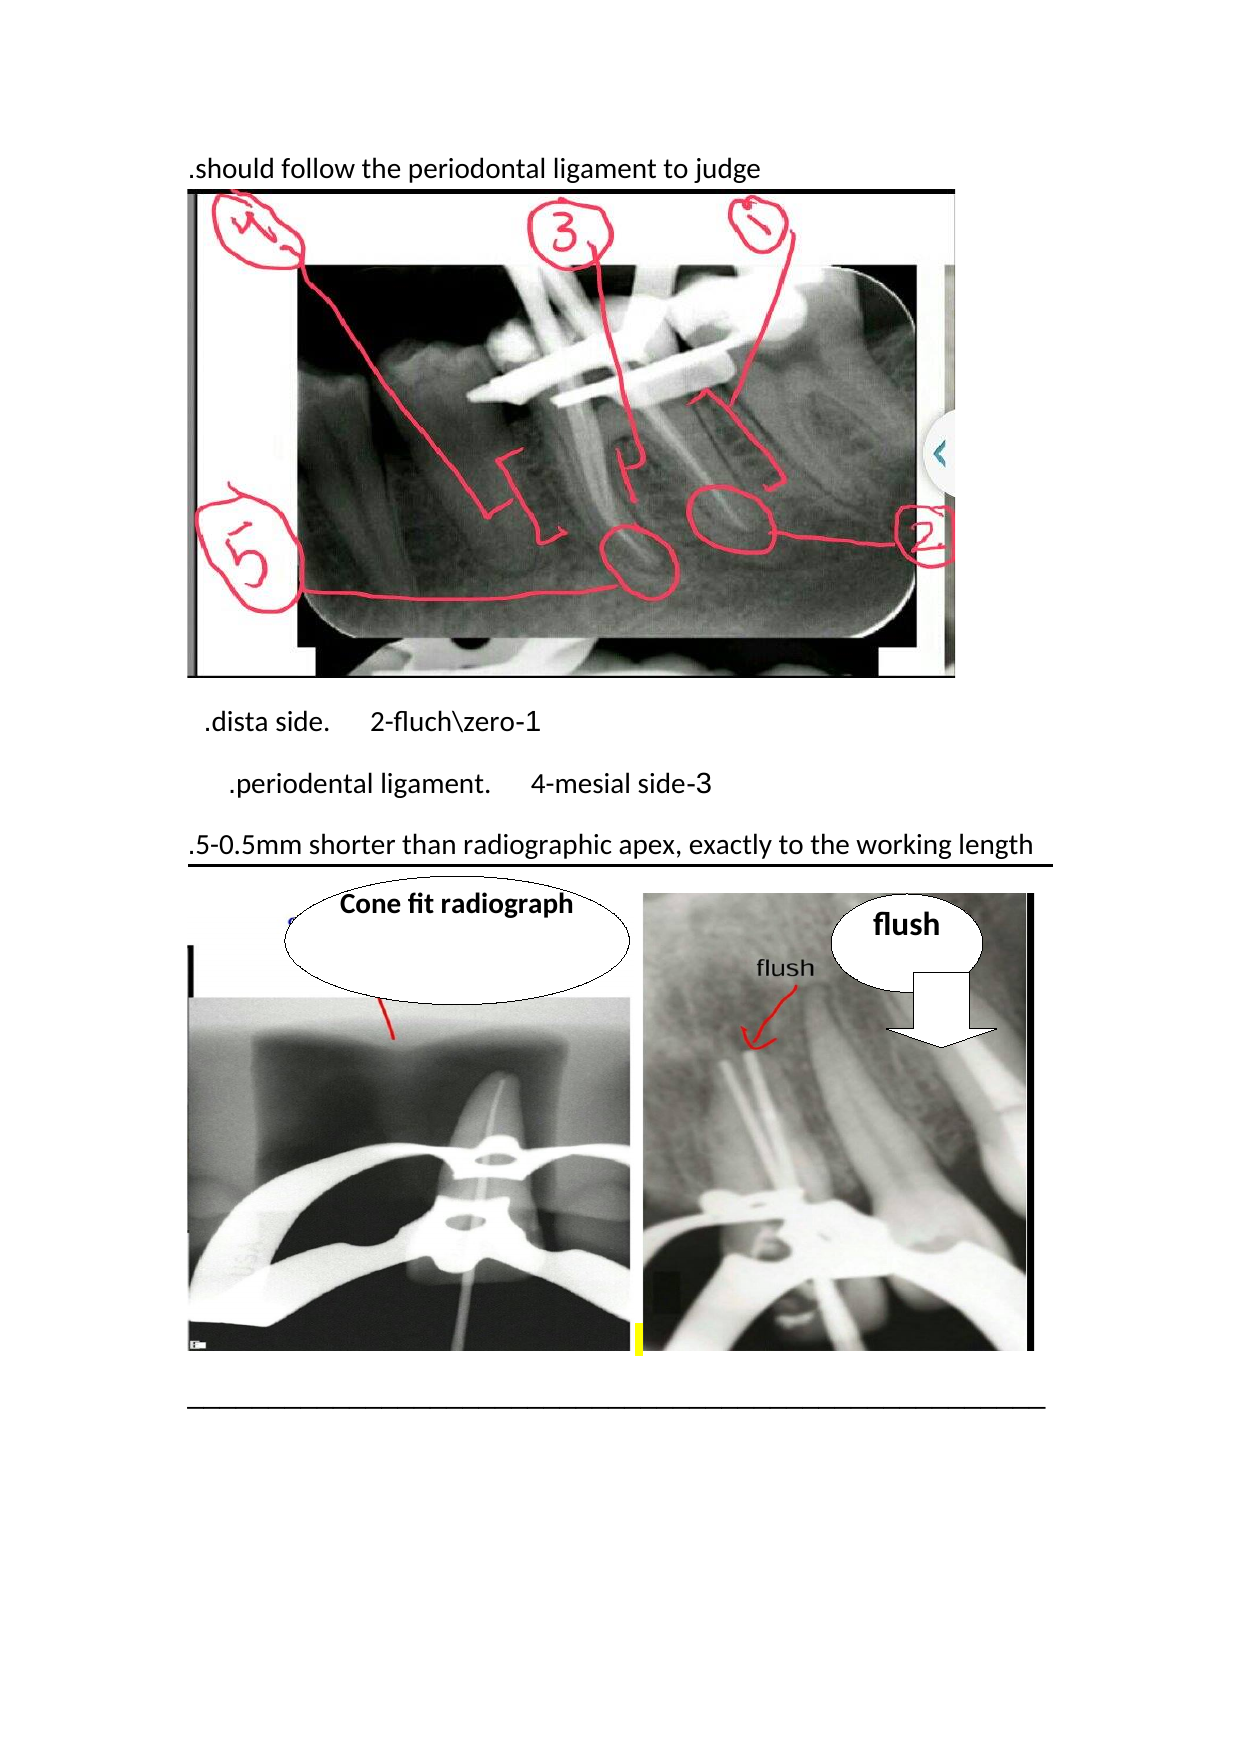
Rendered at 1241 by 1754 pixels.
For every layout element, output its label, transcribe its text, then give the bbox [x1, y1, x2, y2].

text 3-periodental ligament. 4-mesial side. [187, 765, 1053, 800]
picture [642, 893, 1035, 1351]
text 1-dista side. 2-fluch\zero. [187, 703, 1053, 738]
picture [187, 189, 955, 678]
text _____________________________________________________ [187, 1376, 1053, 1410]
picture [187, 912, 635, 1351]
text 5-0.5mm shorter than radiographic apex, exactly to the working length. [187, 826, 1053, 867]
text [187, 150, 1053, 678]
